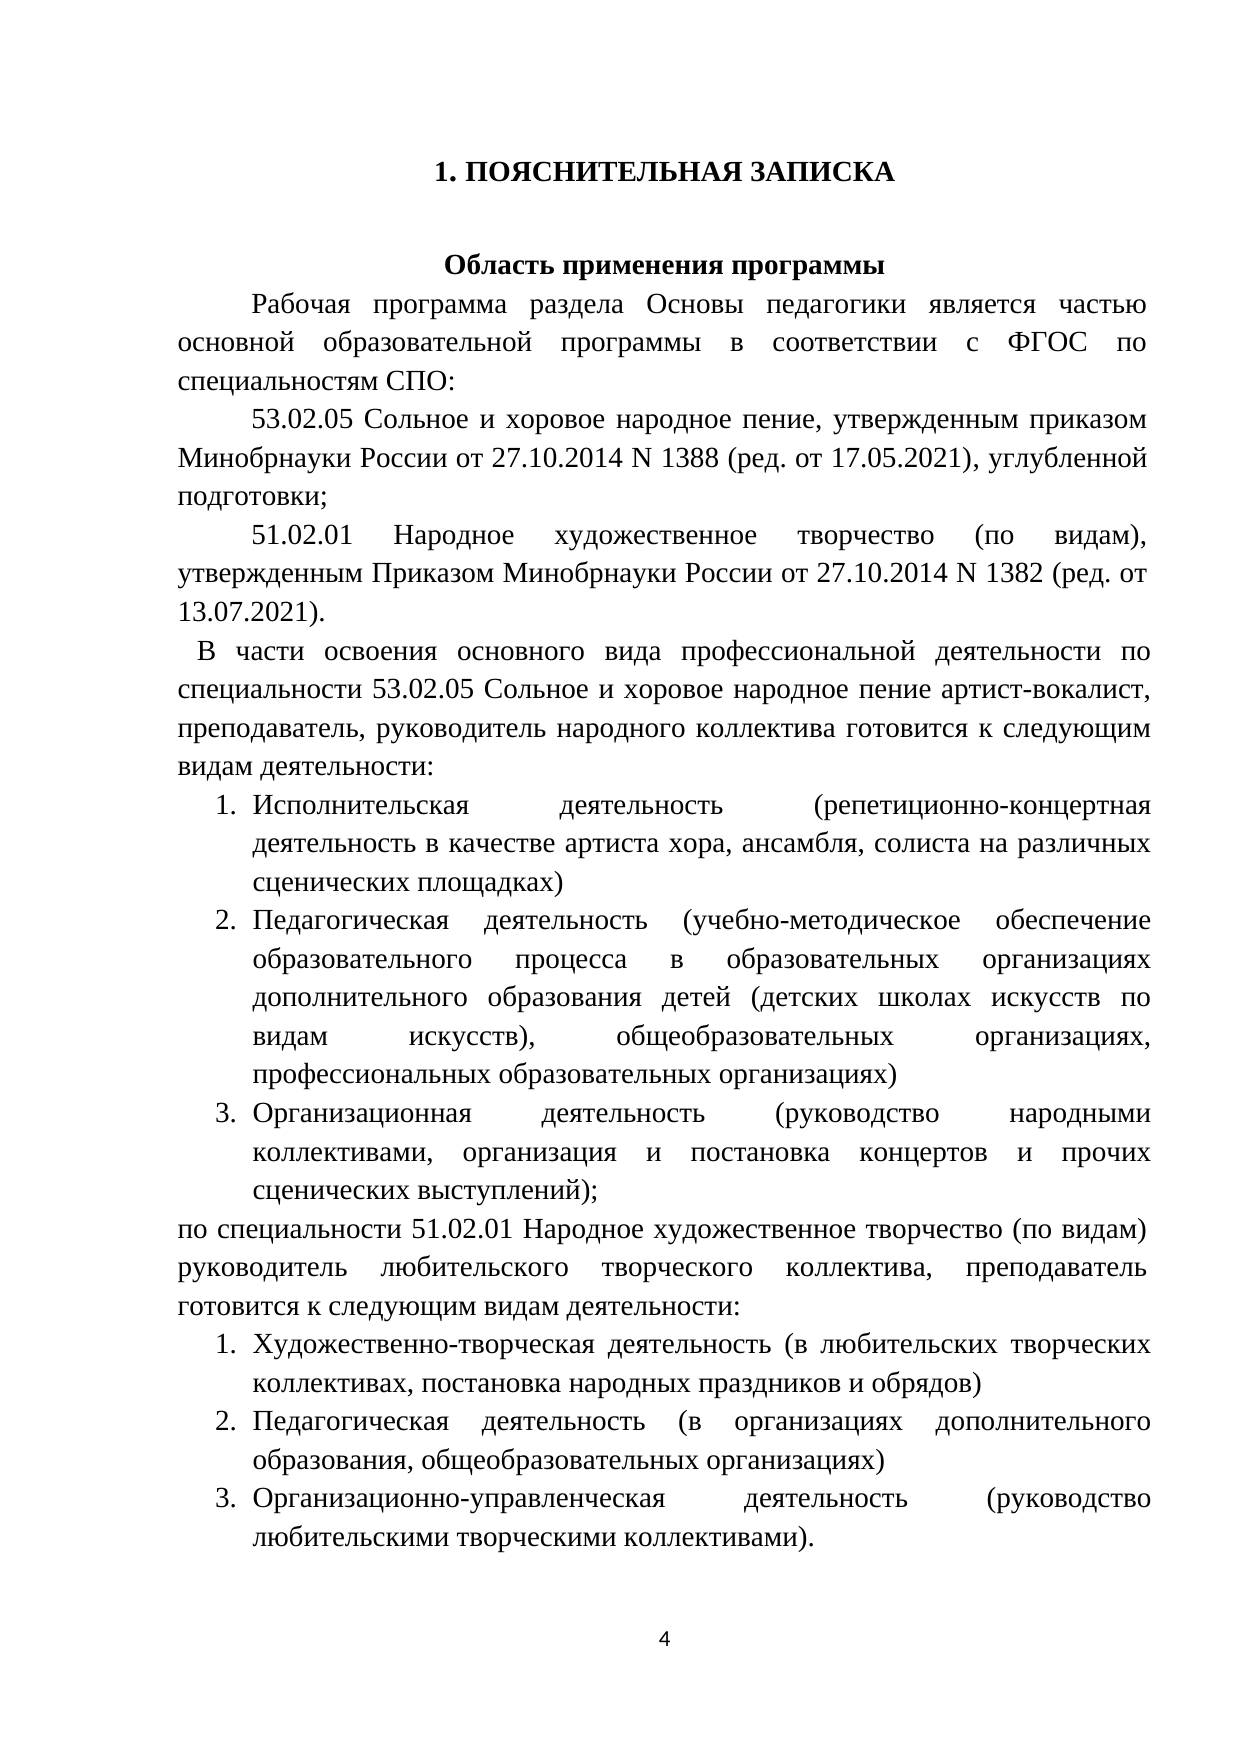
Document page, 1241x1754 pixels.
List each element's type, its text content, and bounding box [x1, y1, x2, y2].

list Педагогическая деятельность (учебно-методическое обеспечение образовательного процесса в образовательных организациях дополнительного образования детей (детских школах искусств по видам искусств), общеобразовательных организациях, профессиональных образовательных организациях) [215, 902, 1152, 1090]
list Педагогическая деятельность (в организациях дополнительного образования, общеобразовательных организациях) [215, 1403, 1152, 1476]
text Рабочая программа раздела Основы педагогики является частью основной образовательной программы в соответствии с ФГОС по специальностям СПО: [177, 286, 1147, 396]
text В части освоения основного вида профессиональной деятельности по специальности 53.02.05 Сольное и хоровое народное пение артист-вокалист, преподаватель, руководитель народного коллектива готовится к следующим видам деятельности: [177, 633, 1152, 782]
text Область применения программы [177, 247, 1152, 281]
list Исполнительская деятельность (репетиционно-концертная деятельность в качестве артиста хора, ансамбля, солиста на различных сценических площадках) [215, 787, 1152, 897]
text 51.02.01 Народное художественное творчество (по видам), утвержденным Приказом Минобрнауки России от 27.10.2014 N 1382 (ред. от 13.07.2021). [177, 517, 1147, 628]
text 53.02.05 Сольное и хоровое народное пение, утвержденным приказом Минобрнауки России от 27.10.2014 N 1388 (ред. от 17.05.2021), углубленной подготовки; [177, 401, 1147, 512]
list Организационная деятельность (руководство народными коллективами, организация и постановка концертов и прочих сценических выступлений); [215, 1095, 1152, 1206]
list Художественно-творческая деятельность (в любительских творческих коллективах, постановка народных праздников и обрядов) [215, 1326, 1152, 1398]
text по специальности 51.02.01 Народное художественное творчество (по видам) руководитель любительского творческого коллектива, преподаватель готовится к следующим видам деятельности: [177, 1211, 1147, 1321]
subtitle 1. ПОЯСНИТЕЛЬНАЯ ЗАПИСКА [177, 150, 1152, 189]
list Организационно-управленческая деятельность (руководство любительскими творческими коллективами). [215, 1481, 1152, 1553]
